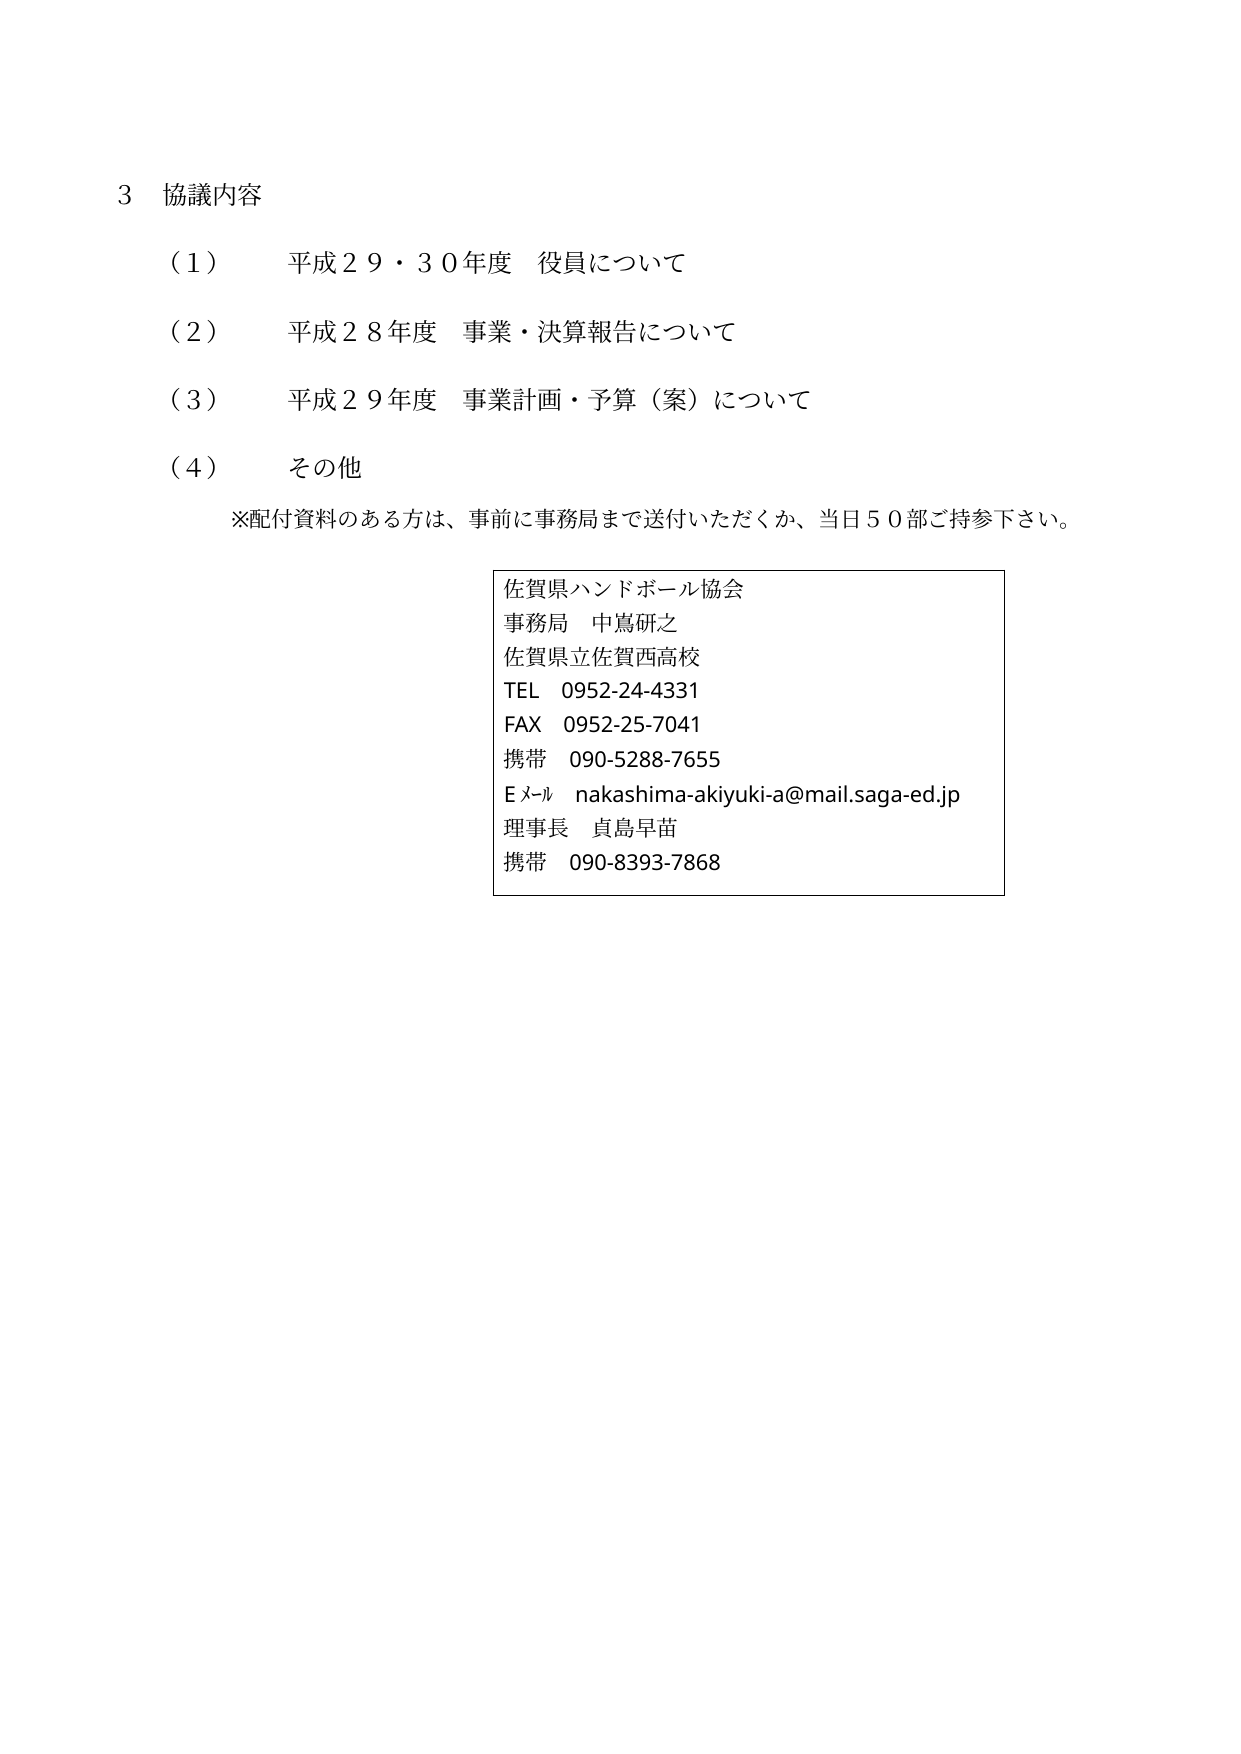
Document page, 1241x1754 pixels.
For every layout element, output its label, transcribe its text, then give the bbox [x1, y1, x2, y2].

table_header 佐賀県ハンドボール協会 事務局 中嶌研之 佐賀県立佐賀西高校 TEL 0952-24-4331 FAX 0952-25-7041 携帯 090-5288-7655 Eﾒｰﾙ nakashima-akiyuki-a@mail.saga-ed.jp 理事長 貞島早苗 携帯 090-8393-7868 [494, 571, 1004, 894]
list 平成２８年度 事業・決算報告について [156, 296, 1128, 364]
text ３ 協議内容 [112, 159, 1128, 228]
list 平成２９年度 事業計画・予算（案）について [156, 364, 1128, 433]
list ※配付資料のある方は、事前に事務局まで送付いただくか、当日５０部ご持参下さい。 [231, 501, 1128, 535]
list その他 [156, 433, 1128, 501]
list 平成２９・３０年度 役員について [156, 228, 1128, 296]
